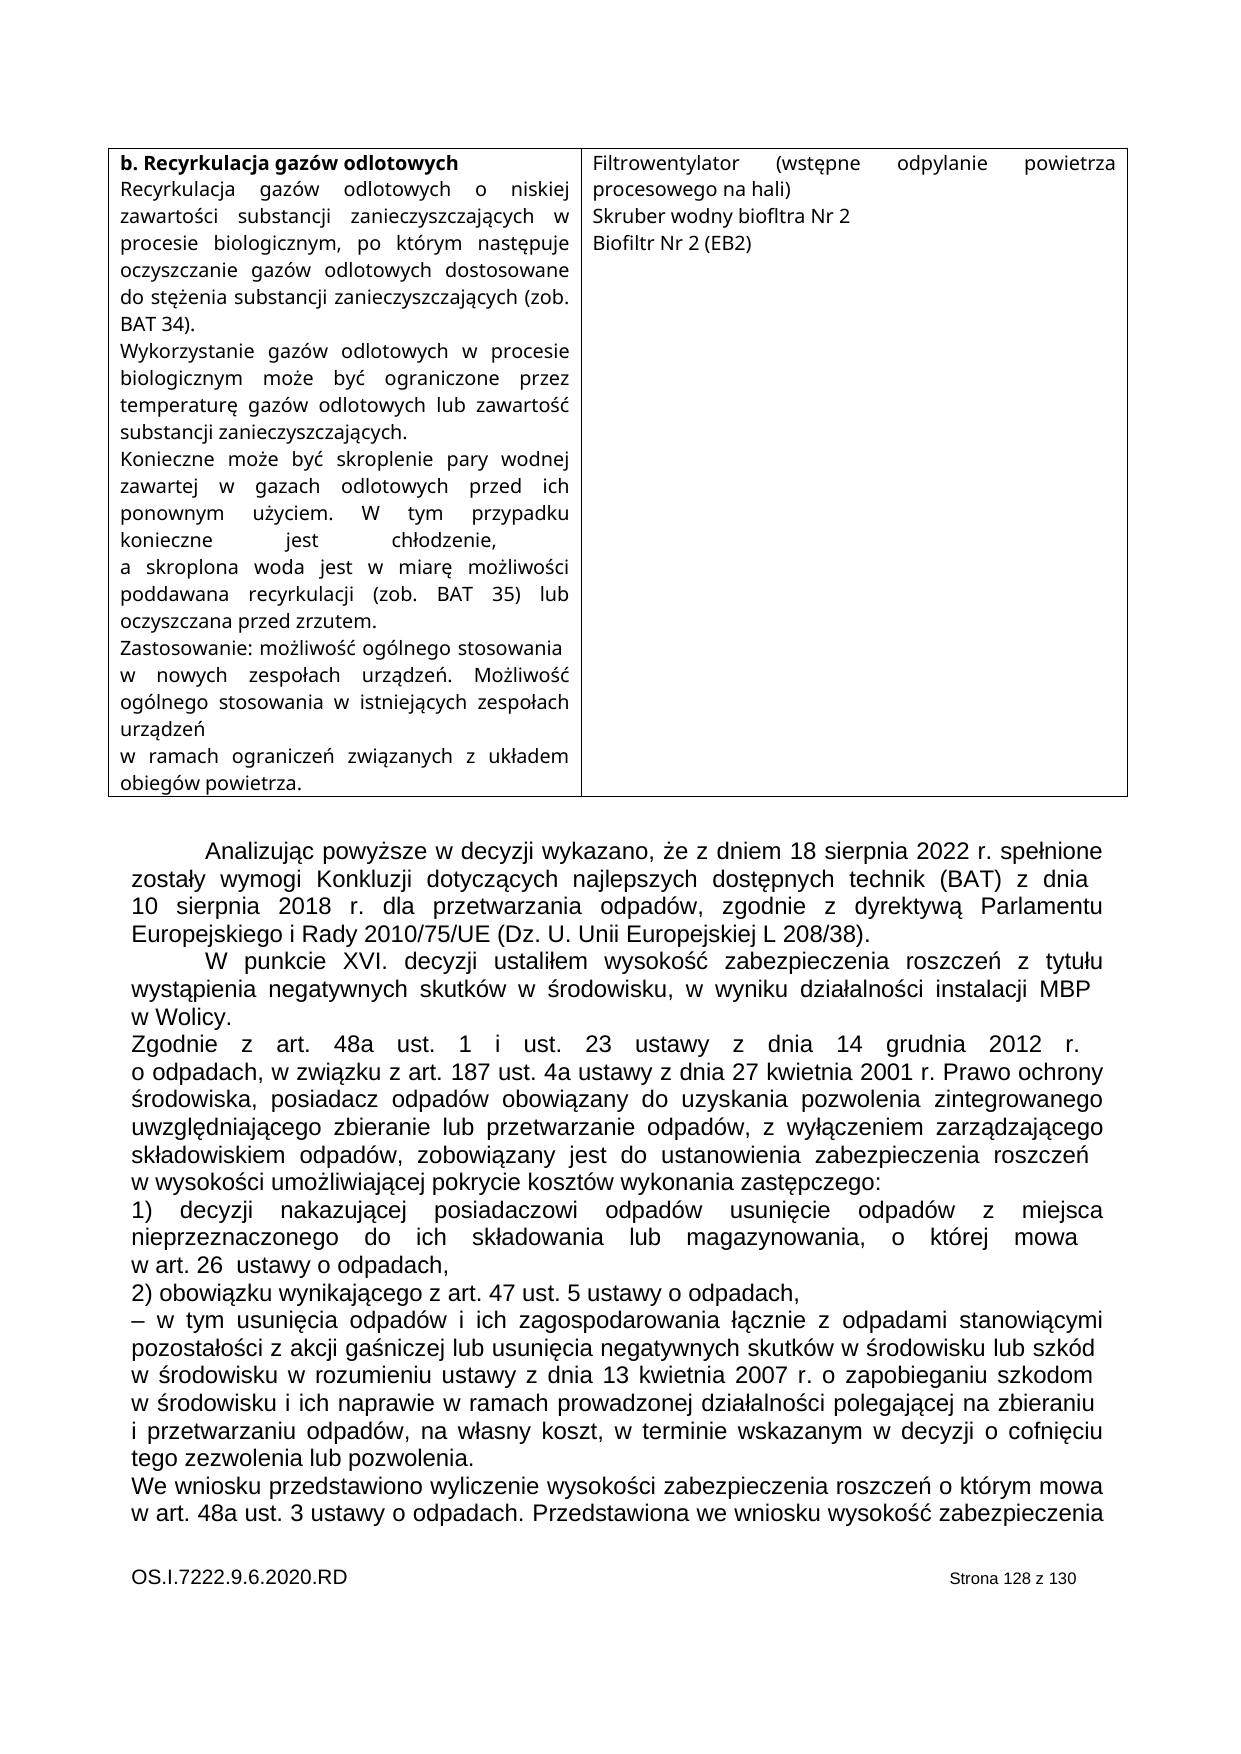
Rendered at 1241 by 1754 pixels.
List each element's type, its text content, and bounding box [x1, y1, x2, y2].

text 1) decyzji nakazującej posiadaczowi odpadów usunięcie odpadów z miejsca nieprzeznaczonego do ich składowania lub magazynowania, o której mowa w art. 26 ustawy o odpadach, [131, 1196, 1104, 1278]
text W punkcie XVI. decyzji ustaliłem wysokość zabezpieczenia roszczeń z tytułu wystąpienia negatywnych skutków w środowisku, w wyniku działalności instalacji MBP w Wolicy. [131, 947, 1104, 1030]
text 2) obowiązku wynikającego z art. 47 ust. 5 ustawy o odpadach, [131, 1278, 1104, 1306]
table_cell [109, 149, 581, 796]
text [131, 1472, 1104, 1527]
text Zgodnie z art. 48a ust. 1 i ust. 23 ustawy z dnia 14 grudnia 2012 r. o odpadach, w związku z art. 187 ust. 4a ustawy z dnia 27 kwietnia 2001 r. Prawo ochrony środowiska, posiadacz odpadów obowiązany do uzyskania pozwolenia zintegrowanego uwzględniającego zbieranie lub przetwarzanie odpadów, z wyłączeniem zarządzającego składowiskiem odpadów, zobowiązany jest do ustanowienia zabezpieczenia roszczeń w wysokości umożliwiającej pokrycie kosztów wykonania zastępczego: [131, 1030, 1104, 1196]
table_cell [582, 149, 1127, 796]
text – w tym usunięcia odpadów i ich zagospodarowania łącznie z odpadami stanowiącymi pozostałości z akcji gaśniczej lub usunięcia negatywnych skutków w środowisku lub szkód w środowisku w rozumieniu ustawy z dnia 13 kwietnia 2007 r. o zapobieganiu szkodom w środowisku i ich naprawie w ramach prowadzonej działalności polegającej na zbieraniu i przetwarzaniu odpadów, na własny koszt, w terminie wskazanym w decyzji o cofnięciu tego zezwolenia lub pozwolenia. [131, 1306, 1104, 1472]
text Analizując powyższe w decyzji wykazano, że z dniem 18 sierpnia 2022 r. spełnione zostały wymogi Konkluzji dotyczących najlepszych dostępnych technik (BAT) z dnia 10 sierpnia 2018 r. dla przetwarzania odpadów, zgodnie z dyrektywą Parlamentu Europejskiego i Rady 2010/75/UE (Dz. U. Unii Europejskiej L 208/38). [131, 837, 1104, 947]
